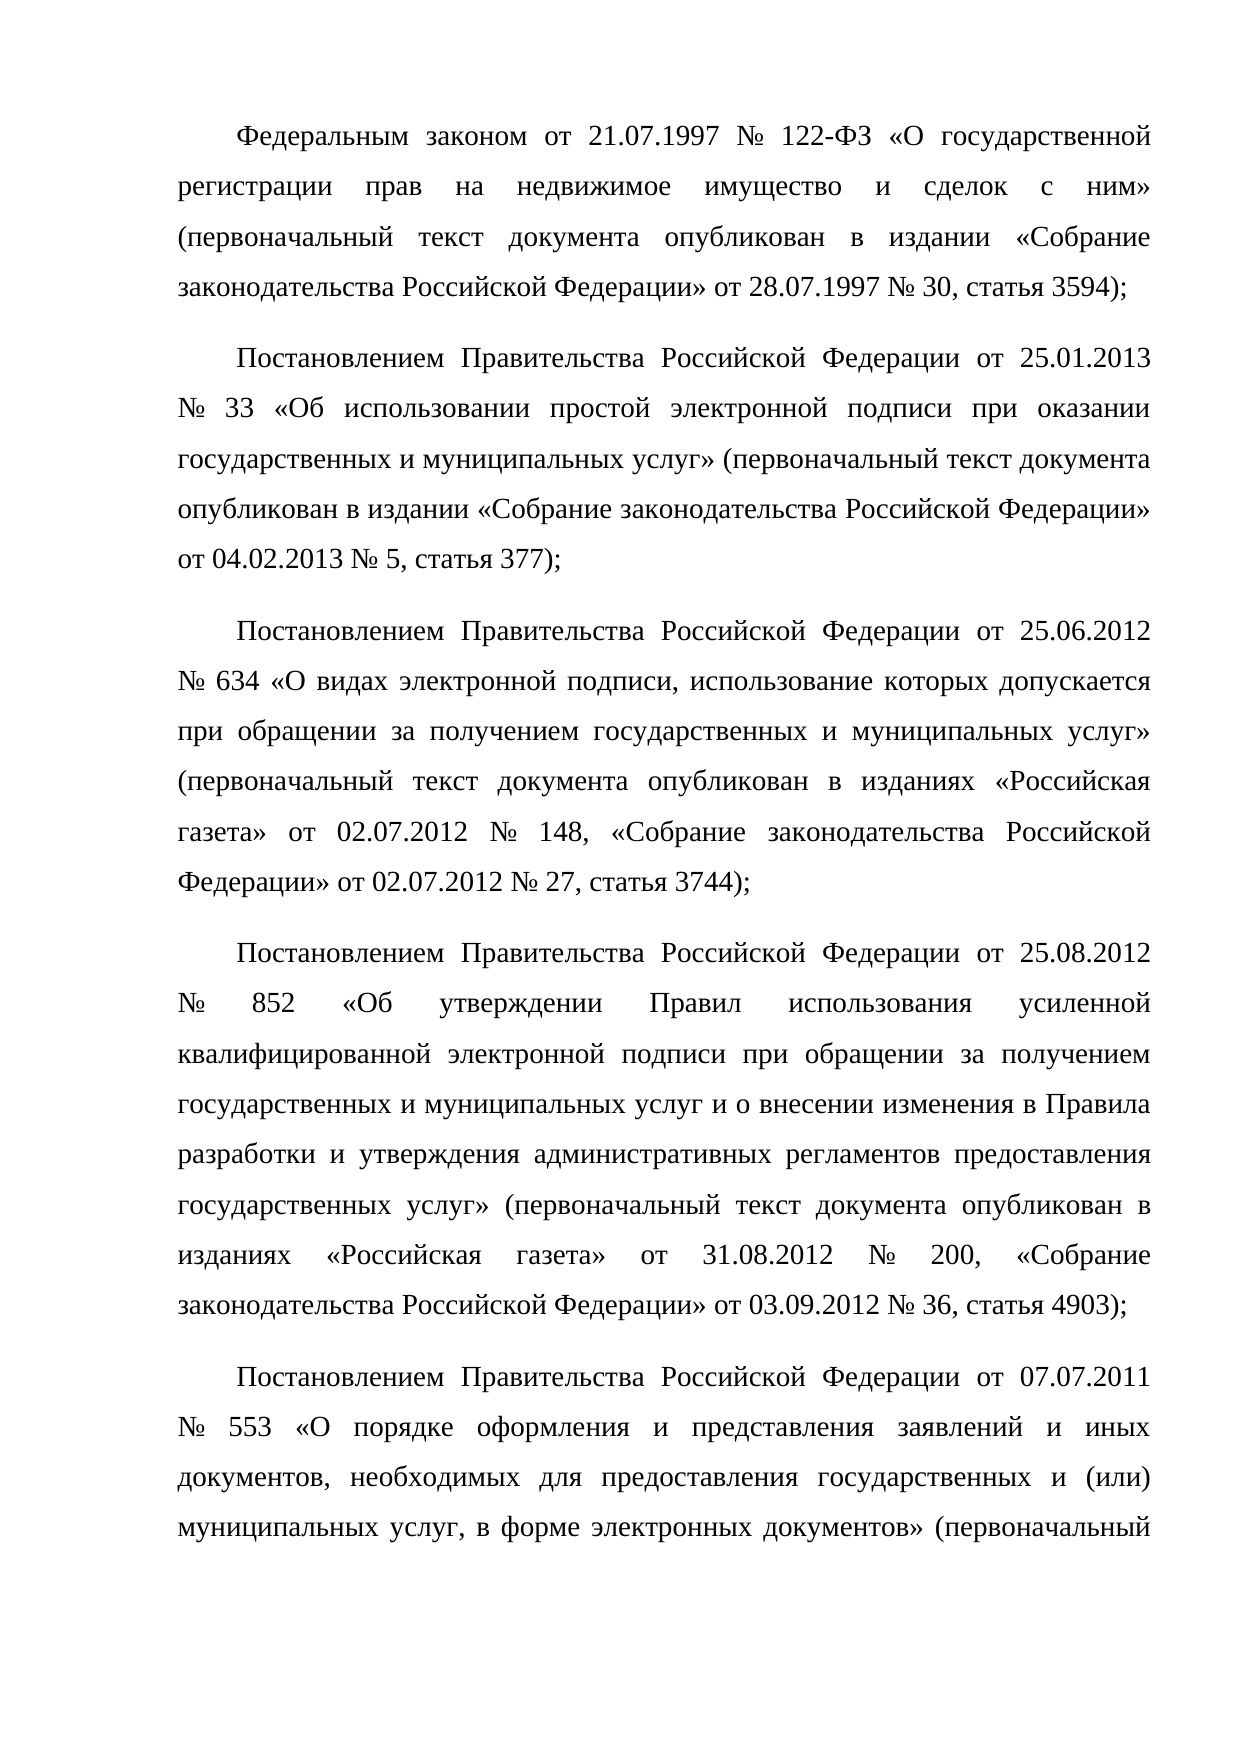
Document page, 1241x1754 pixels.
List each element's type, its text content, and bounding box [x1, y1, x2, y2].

text Федеральным законом от 21.07.1997 № 122-ФЗ «О государственной регистрации прав на недвижимое имущество и сделок с ним» (первоначальный текст документа опубликован в издании «Собрание законодательства Российской Федерации» от 28.07.1997 № 30, статья 3594); [177, 118, 1152, 303]
text Постановлением Правительства Российской Федерации от 25.08.2012 № 852 «Об утверждении Правил использования усиленной квалифицированной электронной подписи при обращении за получением государственных и муниципальных услуг и о внесении изменения в Правила разработки и утверждения административных регламентов предоставления государственных услуг» (первоначальный текст документа опубликован в изданиях «Российская газета» от 31.08.2012 № 200, «Собрание законодательства Российской Федерации» от 03.09.2012 № 36, статья 4903); [177, 935, 1152, 1321]
text Постановлением Правительства Российской Федерации от 25.01.2013 № 33 «Об использовании простой электронной подписи при оказании государственных и муниципальных услуг» (первоначальный текст документа опубликован в издании «Собрание законодательства Российской Федерации» от 04.02.2013 № 5, статья 377); [177, 340, 1152, 575]
text Постановлением Правительства Российской Федерации от 25.06.2012 № 634 «О видах электронной подписи, использование которых допускается при обращении за получением государственных и муниципальных услуг» (первоначальный текст документа опубликован в изданиях «Российская газета» от 02.07.2012 № 148, «Собрание законодательства Российской Федерации» от 02.07.2012 № 27, статья 3744); [177, 613, 1152, 898]
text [177, 1359, 1152, 1543]
